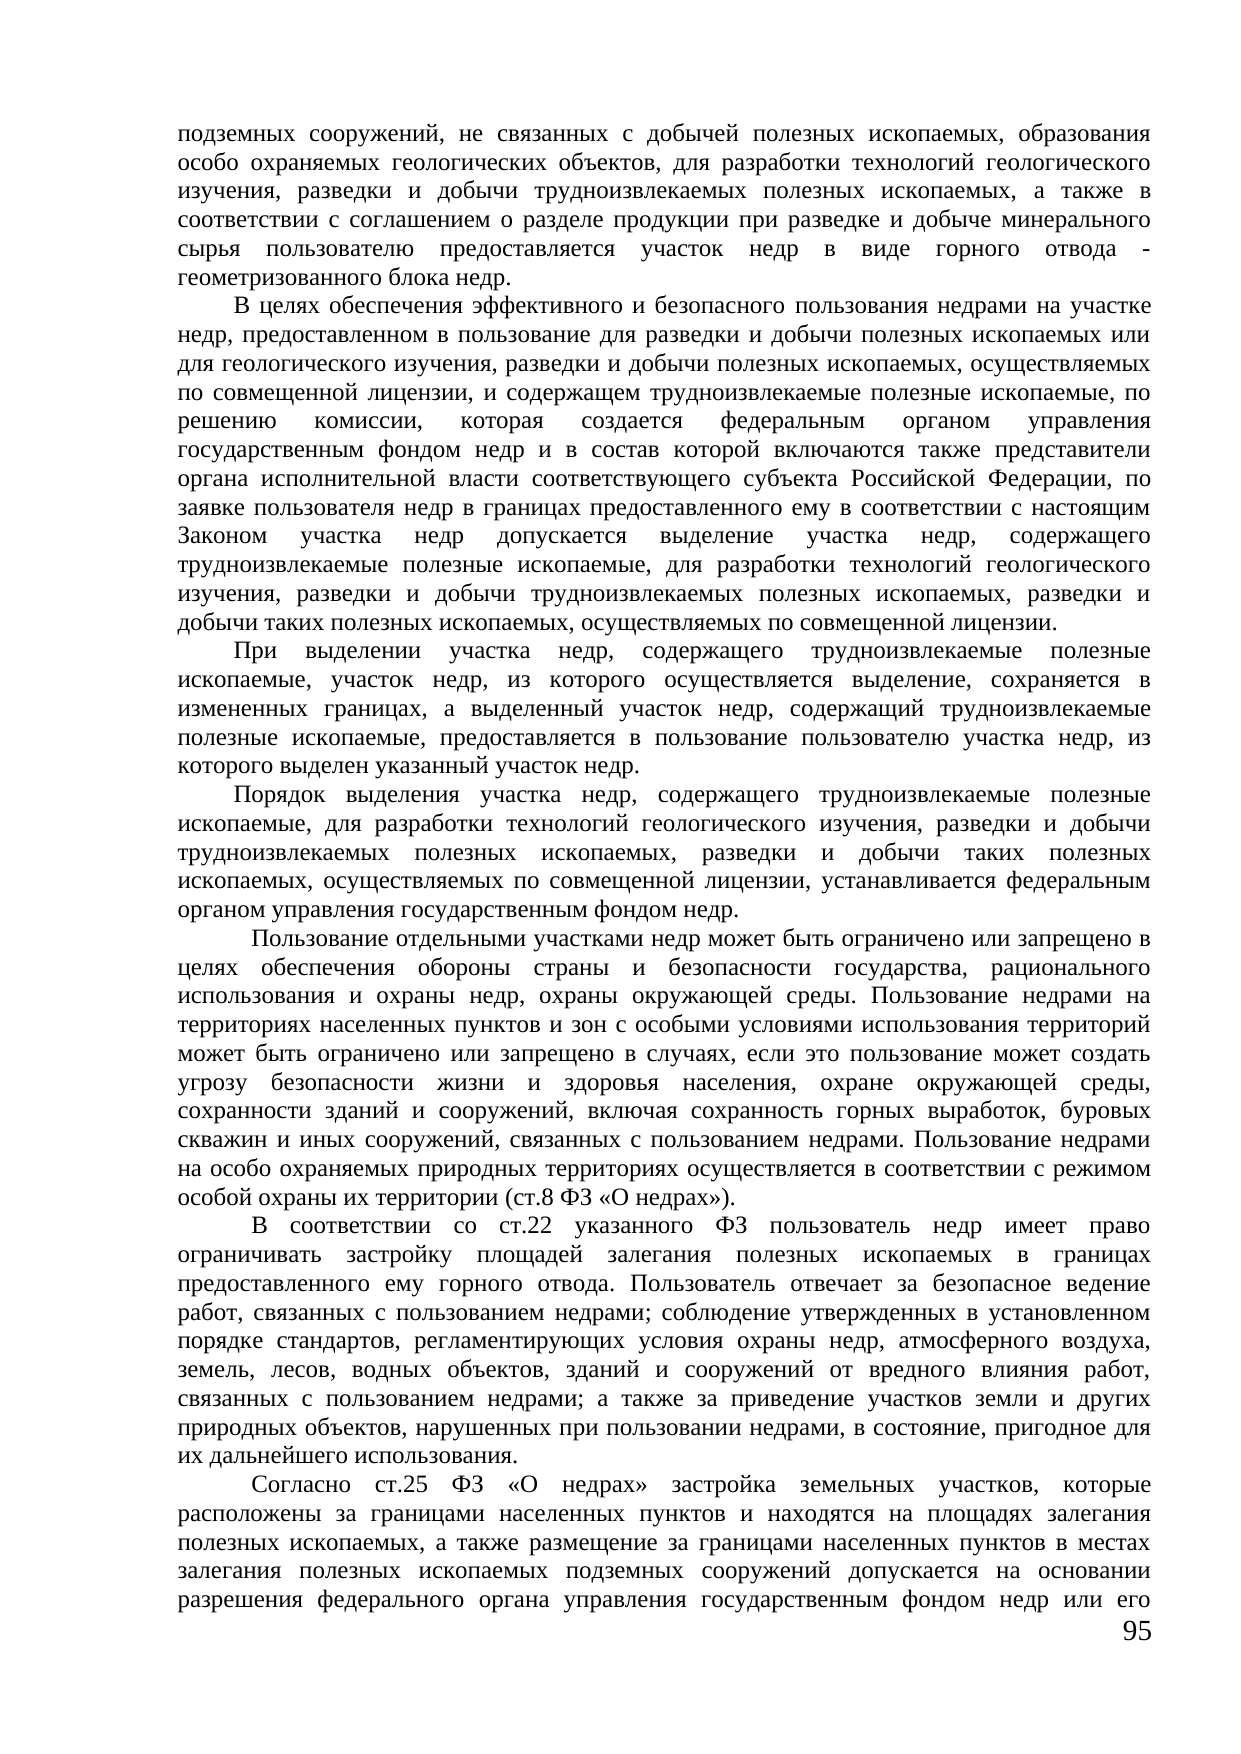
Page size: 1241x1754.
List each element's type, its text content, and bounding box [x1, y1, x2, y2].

text В соответствии со ст.22 указанного ФЗ пользователь недр имеет право ограничивать застройку площадей залегания полезных ископаемых в границах предоставленного ему горного отвода. Пользователь отвечает за безопасное ведение работ, связанных с пользованием недрами; соблюдение утвержденных в установленном порядке стандартов, регламентирующих условия охраны недр, атмосферного воздуха, земель, лесов, водных объектов, зданий и сооружений от вредного влияния работ, связанных с пользованием недрами; а также за приведение участков земли и других природных объектов, нарушенных при пользовании недрами, в состояние, пригодное для их дальнейшего использования. [177, 1211, 1152, 1469]
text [177, 1469, 1152, 1613]
text Порядок выделения участка недр, содержащего трудноизвлекаемые полезные ископаемые, для разработки технологий геологического изучения, разведки и добычи трудноизвлекаемых полезных ископаемых, разведки и добычи таких полезных ископаемых, осуществляемых по совмещенной лицензии, устанавливается федеральным органом управления государственным фондом недр. [177, 779, 1152, 923]
text При выделении участка недр, содержащего трудноизвлекаемые полезные ископаемые, участок недр, из которого осуществляется выделение, сохраняется в измененных границах, а выделенный участок недр, содержащий трудноизвлекаемые полезные ископаемые, предоставляется в пользование пользователю участка недр, из которого выделен указанный участок недр. [177, 636, 1152, 779]
text Пользование отдельными участками недр может быть ограничено или запрещено в целях обеспечения обороны страны и безопасности государства, рационального использования и охраны недр, охраны окружающей среды. Пользование недрами на территориях населенных пунктов и зон с особыми условиями использования территорий может быть ограничено или запрещено в случаях, если это пользование может создать угрозу безопасности жизни и здоровья населения, охране окружающей среды, сохранности зданий и сооружений, включая сохранность горных выработок, буровых скважин и иных сооружений, связанных с пользованием недрами. Пользование недрами на особо охраняемых природных территориях осуществляется в соответствии с режимом особой охраны их территории (ст.8 ФЗ «О недрах»). [177, 923, 1152, 1211]
text В целях обеспечения эффективного и безопасного пользования недрами на участке недр, предоставленном в пользование для разведки и добычи полезных ископаемых или для геологического изучения, разведки и добычи полезных ископаемых, осуществляемых по совмещенной лицензии, и содержащем трудноизвлекаемые полезные ископаемые, по решению комиссии, которая создается федеральным органом управления государственным фондом недр и в состав которой включаются также представители органа исполнительной власти соответствующего субъекта Российской Федерации, по заявке пользователя недр в границах предоставленного ему в соответствии с настоящим Законом участка недр допускается выделение участка недр, содержащего трудноизвлекаемые полезные ископаемые, для разработки технологий геологического изучения, разведки и добычи трудноизвлекаемых полезных ископаемых, разведки и добычи таких полезных ископаемых, осуществляемых по совмещенной лицензии. [177, 291, 1152, 636]
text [177, 118, 1152, 291]
